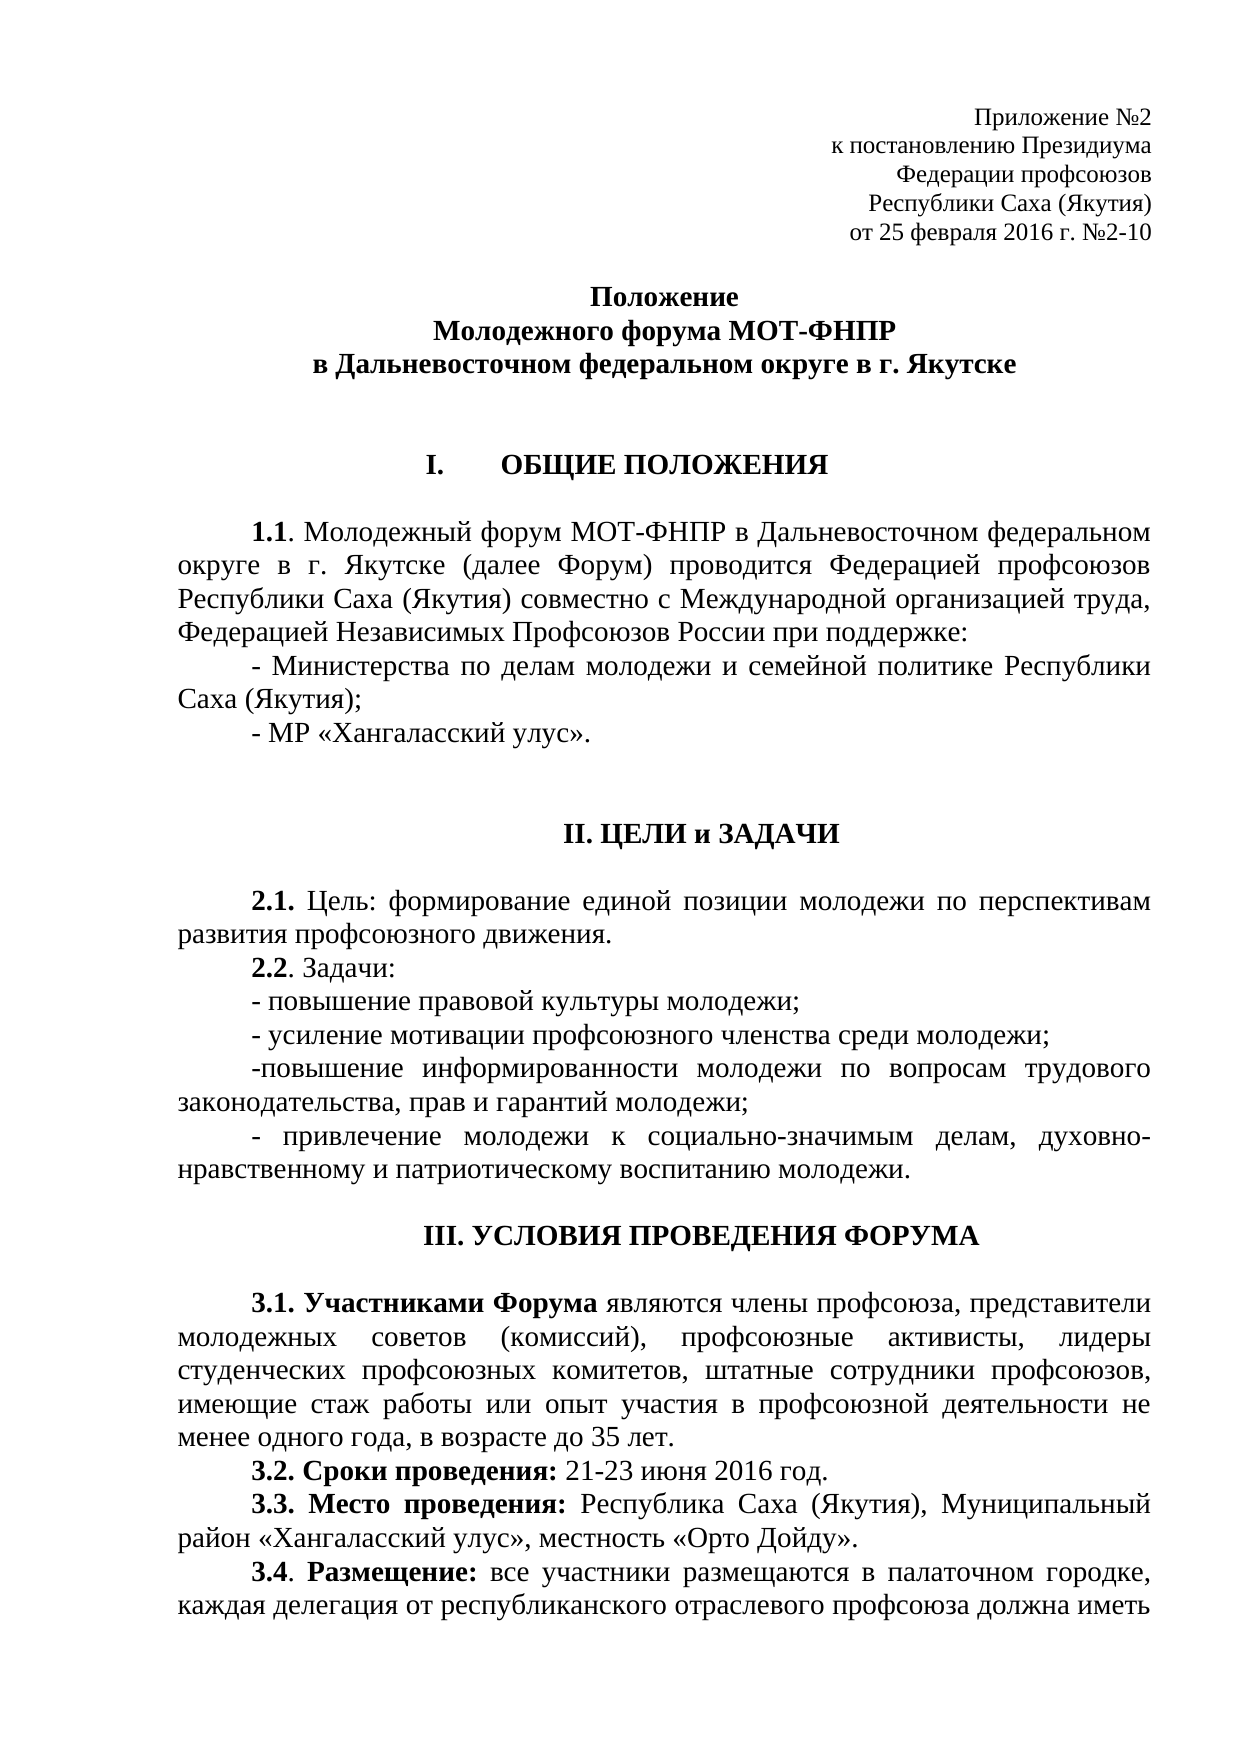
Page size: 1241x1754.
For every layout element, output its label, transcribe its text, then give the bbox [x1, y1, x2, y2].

text от 25 февраля 2016 г. №2-10 [177, 217, 1152, 246]
list ОБЩИЕ ПОЛОЖЕНИЯ [102, 447, 1152, 480]
text Молодежного форума МОТ-ФНПР [177, 313, 1152, 346]
text 1.1. Молодежный форум МОТ-ФНПР в Дальневосточном федеральном округе в г. Якутске (далее Форум) проводится Федерацией профсоюзов Республики Саха (Якутия) совместно с Международной организацией труда, Федерацией Независимых Профсоюзов России при поддержке: [177, 514, 1152, 648]
text в Дальневосточном федеральном округе в г. Якутске [177, 346, 1152, 380]
text к постановлению Президиума [177, 131, 1152, 159]
text Федерации профсоюзов [177, 159, 1152, 188]
text 3.2. Сроки проведения: 21-23 июня 2016 год. [177, 1453, 1152, 1487]
text -повышение информированности молодежи по вопросам трудового законодательства, прав и гарантий молодежи; [177, 1051, 1152, 1118]
text 3.3. Место проведения: Республика Саха (Якутия), Муниципальный район «Хангаласский улус», местность «Орто Дойду». [177, 1487, 1152, 1554]
text II. ЦЕЛИ и ЗАДАЧИ [177, 816, 1152, 849]
text - привлечение молодежи к социально-значимым делам, духовно-нравственному и патриотическому воспитанию молодежи. [177, 1118, 1152, 1185]
text 2.1. Цель: формирование единой позиции молодежи по перспективам развития профсоюзного движения. [177, 883, 1152, 950]
text Приложение №2 [177, 102, 1152, 131]
text - повышение правовой культуры молодежи; [177, 983, 1152, 1017]
text Республики Саха (Якутия) [177, 188, 1152, 217]
text - усиление мотивации профсоюзного членства среди молодежи; [177, 1017, 1152, 1051]
text III. УСЛОВИЯ ПРОВЕДЕНИЯ ФОРУМА [177, 1218, 1152, 1252]
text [177, 1554, 1152, 1621]
text - Министерства по делам молодежи и семейной политике Республики Саха (Якутия); [177, 648, 1152, 715]
text 2.2. Задачи: [177, 950, 1152, 983]
text 3.1. Участниками Форума являются члены профсоюза, представители молодежных советов (комиссий), профсоюзные активисты, лидеры студенческих профсоюзных комитетов, штатные сотрудники профсоюзов, имеющие стаж работы или опыт участия в профсоюзной деятельности не менее одного года, в возрасте до 35 лет. [177, 1285, 1152, 1453]
text Положение [177, 279, 1152, 313]
text - МР «Хангаласский улус». [177, 715, 1152, 749]
